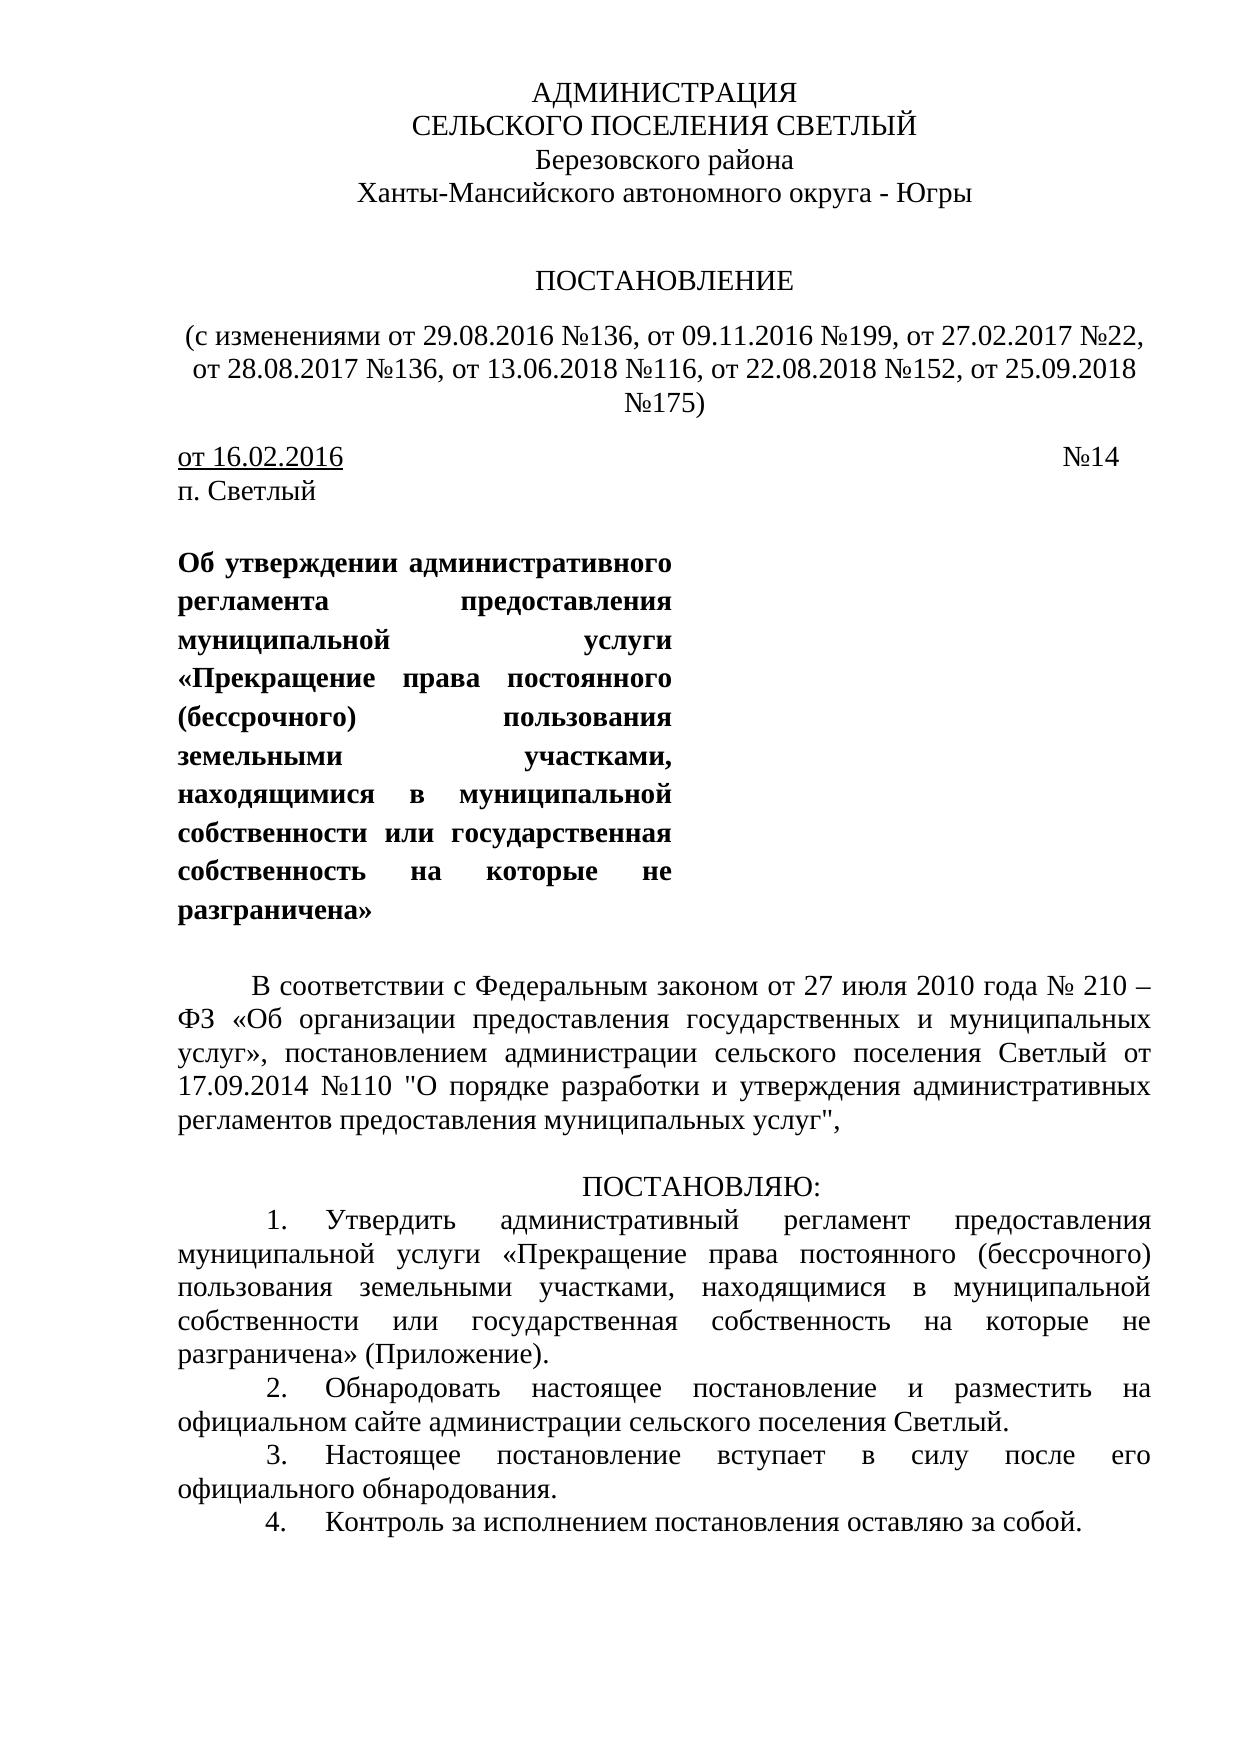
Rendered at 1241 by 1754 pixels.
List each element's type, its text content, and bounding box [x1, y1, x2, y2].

list Настоящее постановление вступает в силу после его официального обнародования. [177, 1437, 1152, 1504]
list Контроль за исполнением постановления оставляю за собой. [177, 1504, 1152, 1538]
text Ханты-Мансийского автономного округа - Югры [177, 176, 1152, 209]
text ПОСТАНОВЛЯЮ: [177, 1169, 1152, 1202]
text от 16.02.2016 №14 [177, 439, 1152, 473]
text ПОСТАНОВЛЕНИЕ [177, 263, 1152, 297]
text п. Светлый [177, 473, 1152, 506]
text В соответствии с Федеральным законом от 27 июля 2010 года № 210 – ФЗ «Об организации предоставления государственных и муниципальных услуг», постановлением администрации сельского поселения Светлый от 17.09.2014 №110 "О порядке разработки и утверждения административных регламентов предоставления муниципальных услуг", [177, 968, 1152, 1135]
text Березовского района [177, 142, 1152, 176]
text АДМИНИСТРАЦИЯ [177, 75, 1152, 108]
table_header Об утверждении административного регламента предоставления муниципальной услуги «Прекращение права постоянного (бессрочного) пользования земельными участками, находящимися в муниципальной собственности или государственная собственность на которые не разграничена» [166, 545, 683, 929]
list Обнародовать настоящее постановление и разместить на официальном сайте администрации сельского поселения Светлый. [177, 1370, 1152, 1437]
text СЕЛЬСКОГО ПОСЕЛЕНИЯ СВЕТЛЫЙ [177, 108, 1152, 142]
text (с изменениями от 29.08.2016 №136, от 09.11.2016 №199, от 27.02.2017 №22, от 28.08.2017 №136, от 13.06.2018 №116, от 22.08.2018 №152, от 25.09.2018 №175) [177, 318, 1152, 418]
list Утвердить административный регламент предоставления муниципальной услуги «Прекращение права постоянного (бессрочного) пользования земельными участками, находящимися в муниципальной собственности или государственная собственность на которые не разграничена» (Приложение). [177, 1202, 1152, 1370]
